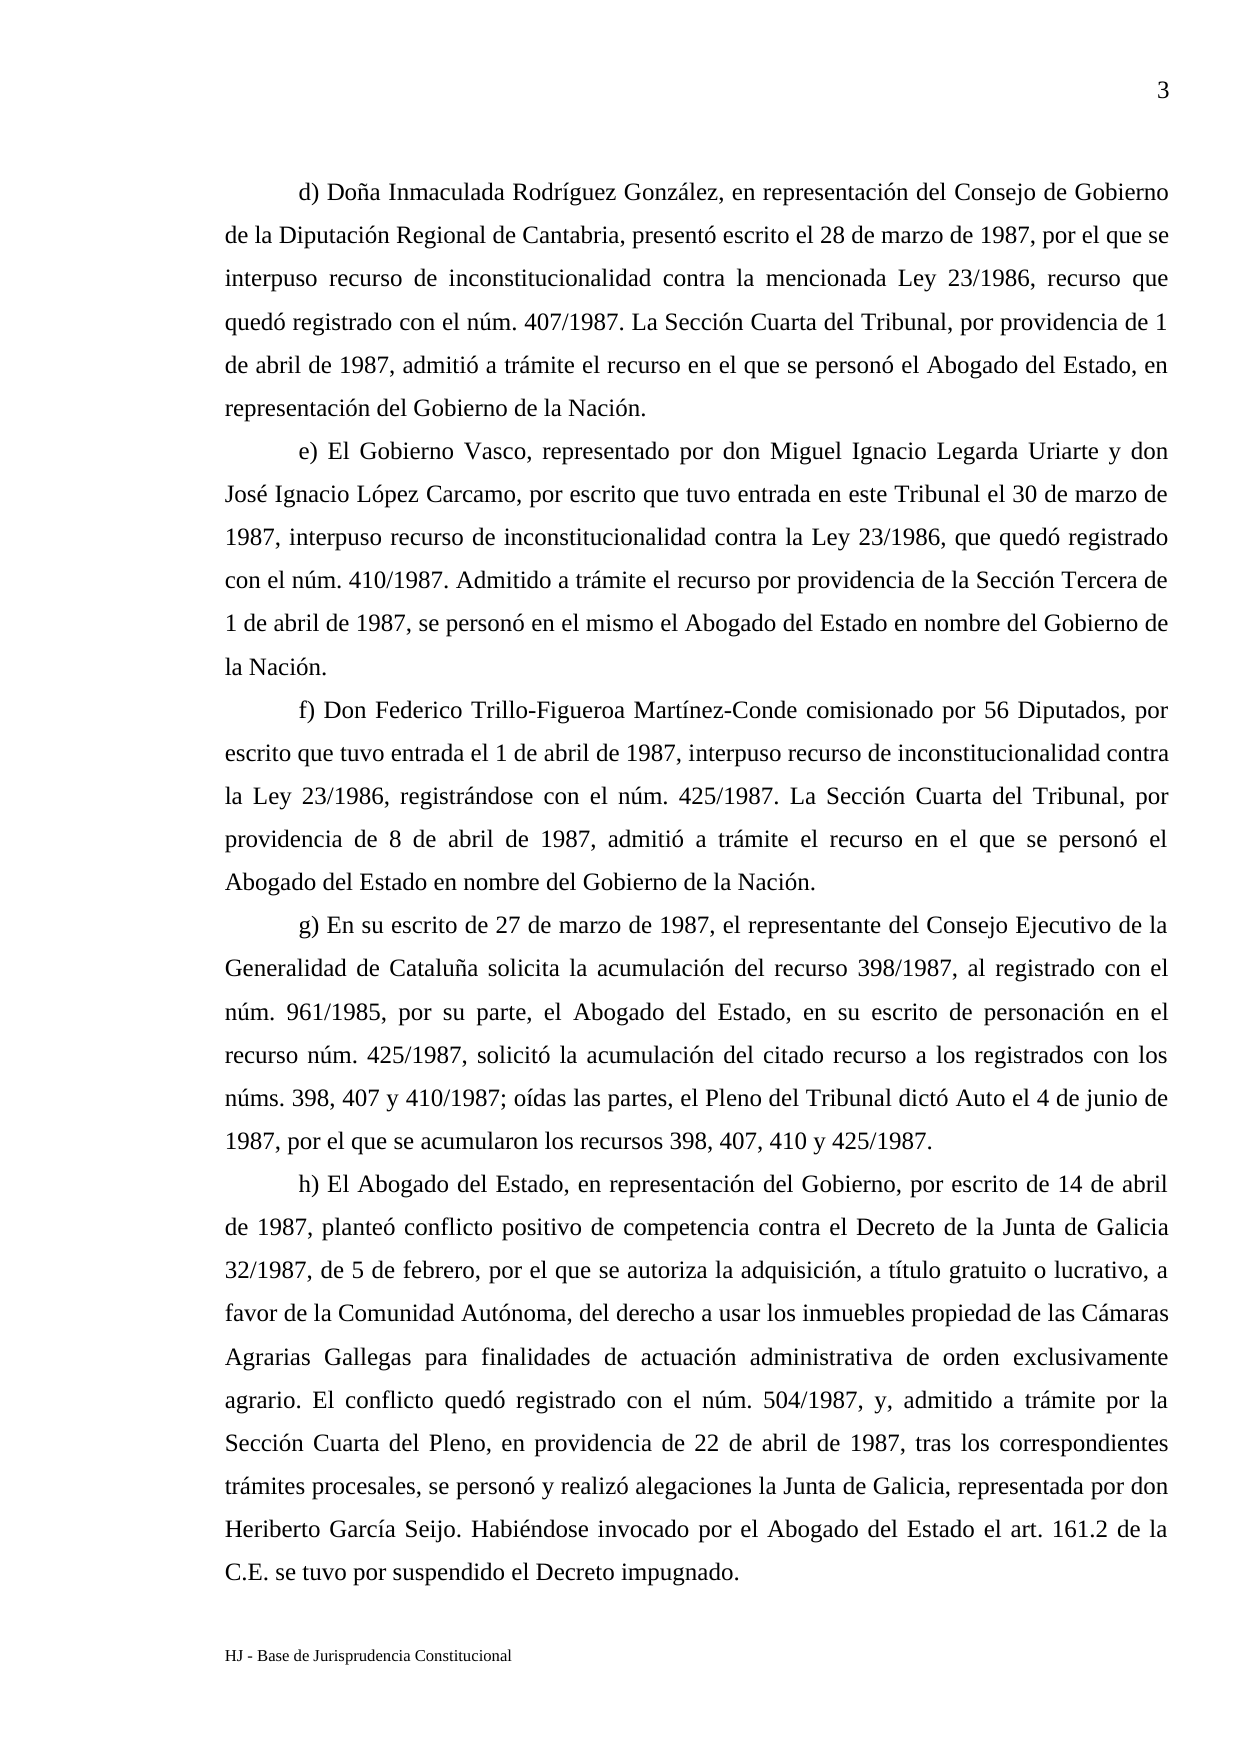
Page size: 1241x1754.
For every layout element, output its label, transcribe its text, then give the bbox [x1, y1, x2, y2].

text h) El Abogado del Estado, en representación del Gobierno, por escrito de 14 de abril de 1987, planteó conflicto positivo de competencia contra el Decreto de la Junta de Galicia 32/1987, de 5 de febrero, por el que se autoriza la adquisición, a título gratuito o lucrativo, a favor de la Comunidad Autónoma, del derecho a usar los inmuebles propiedad de las Cámaras Agrarias Gallegas para finalidades de actuación administrativa de orden exclusivamente agrario. El conflicto quedó registrado con el núm. 504/1987, y, admitido a trámite por la Sección Cuarta del Pleno, en providencia de 22 de abril de 1987, tras los correspondientes trámites procesales, se personó y realizó alegaciones la Junta de Galicia, representada por don Heriberto García Seijo. Habiéndose invocado por el Abogado del Estado el art. 161.2 de la C.E. se tuvo por suspendido el Decreto impugnado. [224, 1169, 1169, 1586]
text e) El Gobierno Vasco, representado por don Miguel Ignacio Legarda Uriarte y don José Ignacio López Carcamo, por escrito que tuvo entrada en este Tribunal el 30 de marzo de 1987, interpuso recurso de inconstitucionalidad contra la Ley 23/1986, que quedó registrado con el núm. 410/1987. Admitido a trámite el recurso por providencia de la Sección Tercera de 1 de abril de 1987, se personó en el mismo el Abogado del Estado en nombre del Gobierno de la Nación. [224, 436, 1169, 680]
text f) Don Federico Trillo-Figueroa Martínez-Conde comisionado por 56 Diputados, por escrito que tuvo entrada el 1 de abril de 1987, interpuso recurso de inconstitucionalidad contra la Ley 23/1986, registrándose con el núm. 425/1987. La Sección Cuarta del Tribunal, por providencia de 8 de abril de 1987, admitió a trámite el recurso en el que se personó el Abogado del Estado en nombre del Gobierno de la Nación. [224, 695, 1169, 896]
text d) Doña Inmaculada Rodríguez González, en representación del Consejo de Gobierno de la Diputación Regional de Cantabria, presentó escrito el 28 de marzo de 1987, por el que se interpuso recurso de inconstitucionalidad contra la mencionada Ley 23/1986, recurso que quedó registrado con el núm. 407/1987. La Sección Cuarta del Tribunal, por providencia de 1 de abril de 1987, admitió a trámite el recurso en el que se personó el Abogado del Estado, en representación del Gobierno de la Nación. [224, 177, 1169, 422]
text g) En su escrito de 27 de marzo de 1987, el representante del Consejo Ejecutivo de la Generalidad de Cataluña solicita la acumulación del recurso 398/1987, al registrado con el núm. 961/1985, por su parte, el Abogado del Estado, en su escrito de personación en el recurso núm. 425/1987, solicitó la acumulación del citado recurso a los registrados con los núms. 398, 407 y 410/1987; oídas las partes, el Pleno del Tribunal dictó Auto el 4 de junio de 1987, por el que se acumularon los recursos 398, 407, 410 y 425/1987. [224, 910, 1169, 1155]
